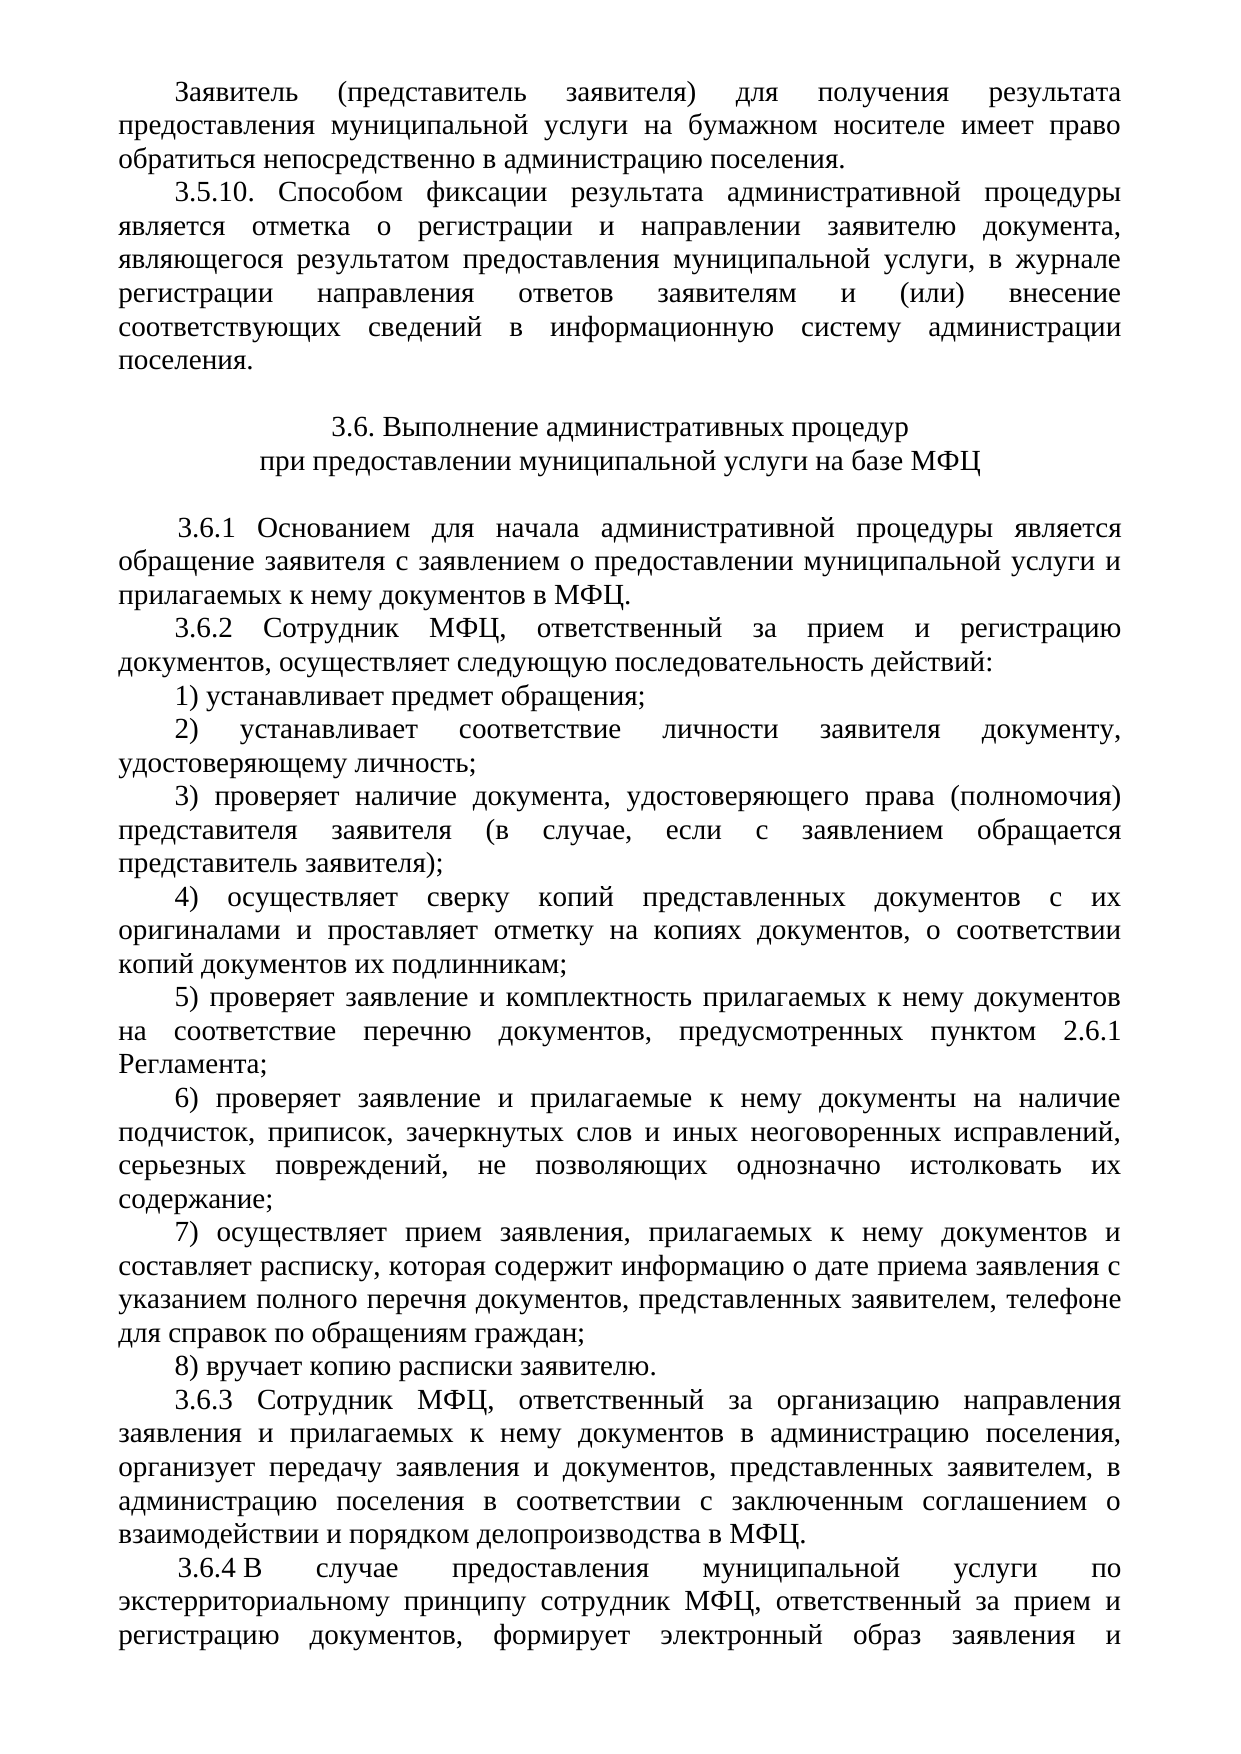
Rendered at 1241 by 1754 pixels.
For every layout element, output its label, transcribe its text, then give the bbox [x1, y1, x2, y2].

text 1) устанавливает предмет обращения; [118, 678, 1122, 711]
text при предоставлении муниципальной услуги на базе МФЦ [118, 443, 1122, 476]
text 4) осуществляет сверку копий представленных документов с их оригиналами и проставляет отметку на копиях документов, о соответствии копий документов их подлинникам; [118, 879, 1122, 979]
text 3.6.3 Сотрудник МФЦ, ответственный за организацию направления заявления и прилагаемых к нему документов в администрацию поселения, организует передачу заявления и документов, представленных заявителем, в администрацию поселения в соответствии с заключенным соглашением о взаимодействии и порядком делопроизводства в МФЦ. [118, 1382, 1122, 1550]
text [118, 1550, 1122, 1650]
text 3.6. Выполнение административных процедур [118, 409, 1122, 443]
text 3.6.2 Сотрудник МФЦ, ответственный за прием и регистрацию документов, осуществляет следующую последовательность действий: [118, 611, 1122, 678]
text Заявитель (представитель заявителя) для получения результата предоставления муниципальной услуги на бумажном носителе имеет право обратиться непосредственно в администрацию поселения. [118, 74, 1122, 174]
text 7) осуществляет прием заявления, прилагаемых к нему документов и составляет расписку, которая содержит информацию о дате приема заявления с указанием полного перечня документов, представленных заявителем, телефоне для справок по обращениям граждан; [118, 1214, 1122, 1348]
text 3.6.1 Основанием для начала административной процедуры является обращение заявителя с заявлением о предоставлении муниципальной услуги и прилагаемых к нему документов в МФЦ. [118, 510, 1122, 611]
text 8) вручает копию расписки заявителю. [118, 1348, 1122, 1382]
text 6) проверяет заявление и прилагаемые к нему документы на наличие подчисток, приписок, зачеркнутых слов и иных неоговоренных исправлений, серьезных повреждений, не позволяющих однозначно истолковать их содержание; [118, 1080, 1122, 1214]
text 5) проверяет заявление и комплектность прилагаемых к нему документов на соответствие перечню документов, предусмотренных пунктом 2.6.1 Регламента; [118, 979, 1122, 1080]
text 3) проверяет наличие документа, удостоверяющего права (полномочия) представителя заявителя (в случае, если с заявлением обращается представитель заявителя); [118, 778, 1122, 879]
text 2) устанавливает соответствие личности заявителя документу, удостоверяющему личность; [118, 711, 1122, 778]
text 3.5.10. Способом фиксации результата административной процедуры является отметка о регистрации и направлении заявителю документа, являющегося результатом предоставления муниципальной услуги, в журнале регистрации направления ответов заявителям и (или) внесение соответствующих сведений в информационную систему администрации поселения. [118, 174, 1122, 376]
